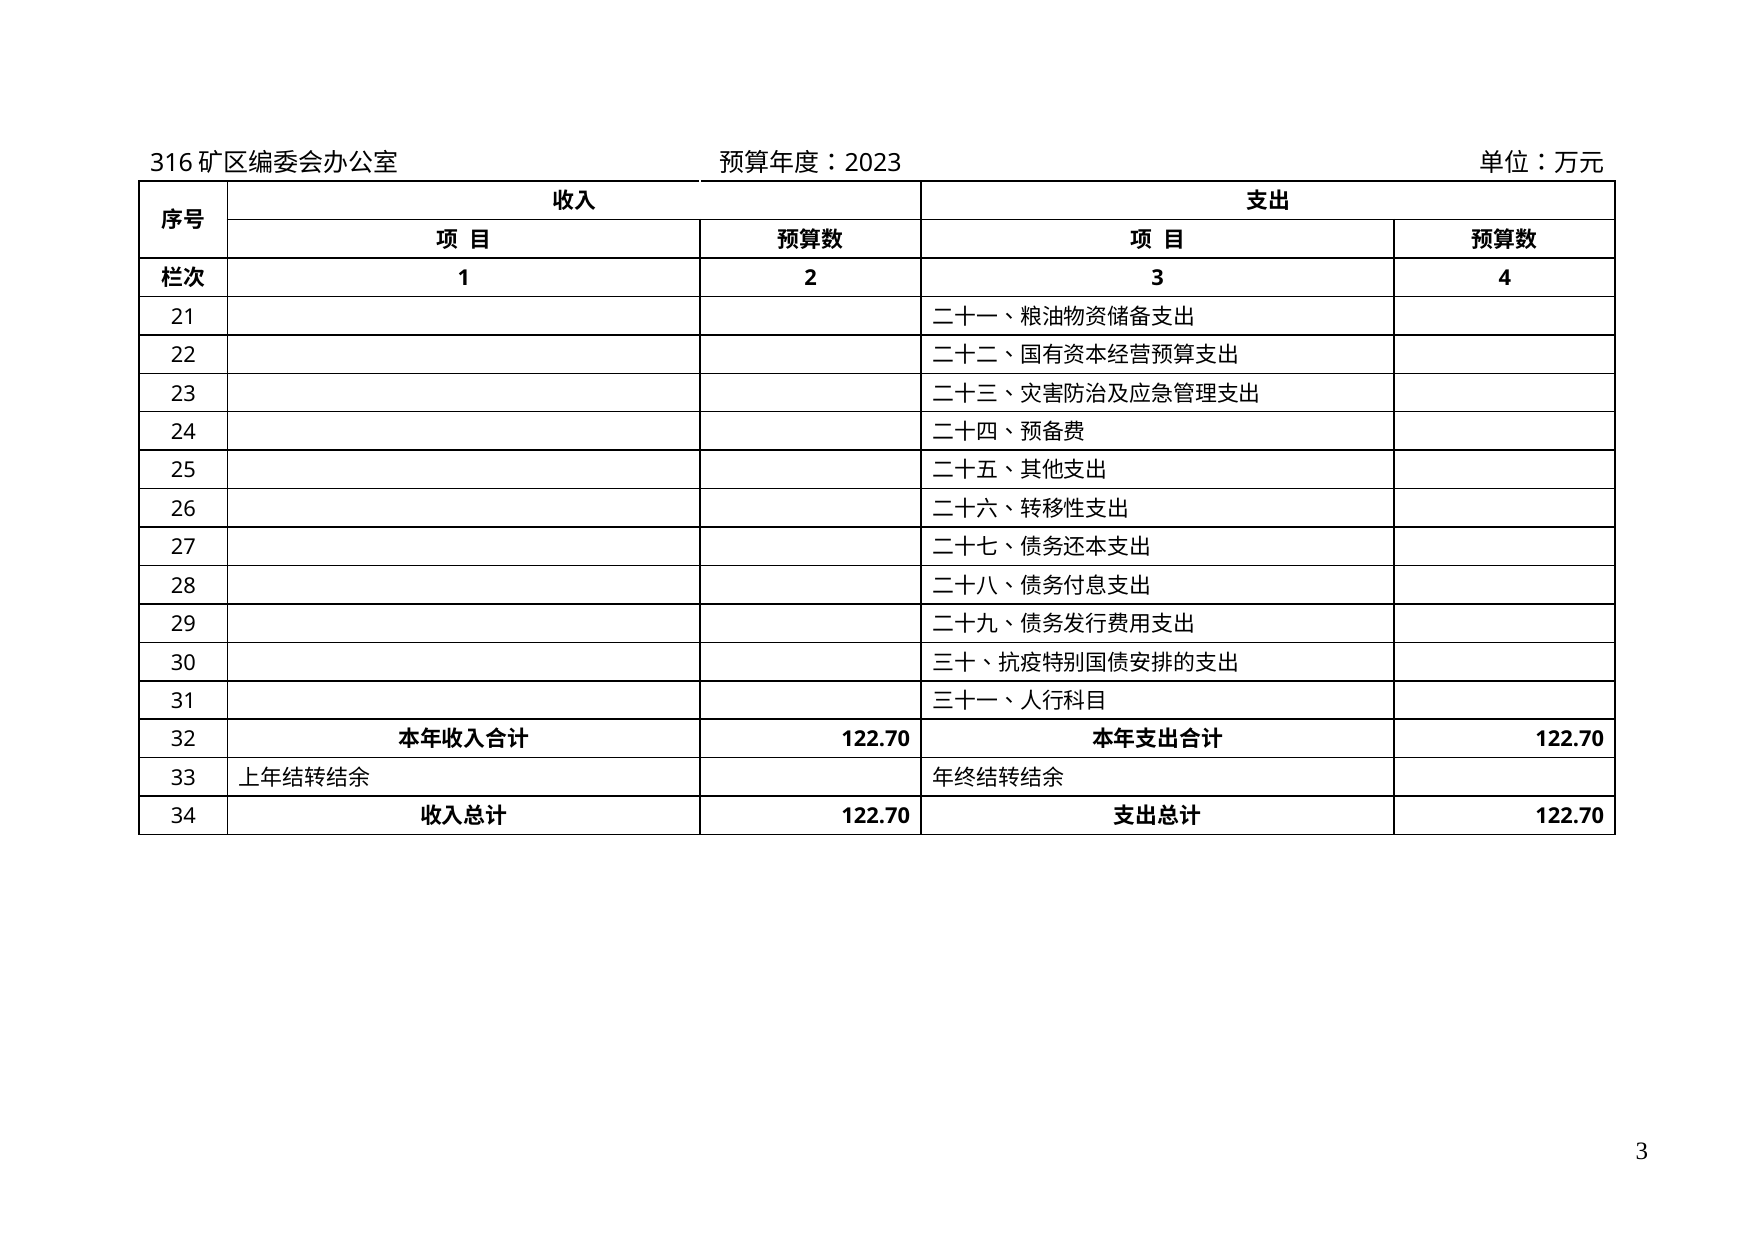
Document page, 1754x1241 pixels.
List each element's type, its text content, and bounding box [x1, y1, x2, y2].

table_cell 栏次 [140, 259, 227, 296]
table_cell 二十七、债务还本支出 [922, 528, 1393, 564]
table_cell 本年收入合计 [228, 720, 699, 757]
table_cell [701, 566, 920, 603]
table_cell 30 [140, 643, 227, 680]
table_cell [228, 489, 699, 526]
table_cell [228, 566, 699, 603]
table_cell 122.70 [1395, 797, 1614, 834]
table_cell [1395, 451, 1614, 488]
table_cell [1395, 528, 1614, 564]
table_cell [1395, 643, 1614, 680]
table_cell [701, 605, 920, 641]
table_cell [1395, 374, 1614, 411]
table_cell [701, 643, 920, 680]
table_cell [1395, 605, 1614, 641]
table_cell 收入 [228, 182, 920, 219]
table_cell 上年结转结余 [228, 758, 699, 795]
table_cell 支出 [922, 182, 1614, 219]
table_cell 项 目 [922, 220, 1393, 257]
table_cell 收入总计 [228, 797, 699, 834]
table_cell [1395, 758, 1614, 795]
table_cell 年终结转结余 [922, 758, 1393, 795]
table_cell [228, 412, 699, 449]
table_cell [1395, 336, 1614, 372]
table_cell [701, 297, 920, 334]
table_cell 32 [140, 720, 227, 757]
table_cell [701, 758, 920, 795]
table_cell [701, 528, 920, 564]
table_cell 26 [140, 489, 227, 526]
table_cell [228, 374, 699, 411]
table_cell 122.70 [1395, 720, 1614, 757]
table_cell 二十九、债务发行费用支出 [922, 605, 1393, 641]
table_header 316矿区编委会办公室 [140, 143, 699, 180]
table_cell 二十三、灾害防治及应急管理支出 [922, 374, 1393, 411]
table_cell 4 [1395, 259, 1614, 296]
table_cell 二十五、其他支出 [922, 451, 1393, 488]
table_cell [228, 605, 699, 641]
table_cell 三十、抗疫特别国债安排的支出 [922, 643, 1393, 680]
table_cell [1395, 682, 1614, 718]
table_cell 28 [140, 566, 227, 603]
table_cell 24 [140, 412, 227, 449]
table_cell 二十四、预备费 [922, 412, 1393, 449]
table_cell 二十八、债务付息支出 [922, 566, 1393, 603]
table_cell 22 [140, 336, 227, 372]
table_cell 122.70 [701, 720, 920, 757]
table_cell [228, 297, 699, 334]
table_cell 3 [922, 259, 1393, 296]
table_cell [1395, 489, 1614, 526]
table_cell [1395, 566, 1614, 603]
table_cell 34 [140, 797, 227, 834]
table_cell 23 [140, 374, 227, 411]
table_cell 122.70 [701, 797, 920, 834]
table_cell [701, 374, 920, 411]
table_cell 二十六、转移性支出 [922, 489, 1393, 526]
table_cell [1395, 412, 1614, 449]
table_header 预算年度：2023 [701, 143, 920, 180]
table_cell 21 [140, 297, 227, 334]
table_cell [701, 489, 920, 526]
table_cell [228, 682, 699, 718]
table_cell [701, 336, 920, 372]
table_cell [228, 643, 699, 680]
table_cell 本年支出合计 [922, 720, 1393, 757]
table_cell [1395, 297, 1614, 334]
table_cell 支出总计 [922, 797, 1393, 834]
table_cell [228, 451, 699, 488]
table_cell [701, 682, 920, 718]
table_cell 预算数 [1395, 220, 1614, 257]
table_cell 二十一、粮油物资储备支出 [922, 297, 1393, 334]
table_cell [701, 412, 920, 449]
table_cell [228, 336, 699, 372]
table_cell 33 [140, 758, 227, 795]
table_cell 1 [228, 259, 699, 296]
table_cell 25 [140, 451, 227, 488]
table_header 单位：万元 [922, 143, 1614, 180]
table_cell 三十一、人行科目 [922, 682, 1393, 718]
table_cell 序号 [140, 182, 227, 257]
table_cell 27 [140, 528, 227, 564]
table_cell [228, 528, 699, 564]
table_cell 二十二、国有资本经营预算支出 [922, 336, 1393, 372]
table_cell 31 [140, 682, 227, 718]
table_cell [701, 451, 920, 488]
table_cell 29 [140, 605, 227, 641]
table_cell 项 目 [228, 220, 699, 257]
table_cell 2 [701, 259, 920, 296]
table_cell 预算数 [701, 220, 920, 257]
